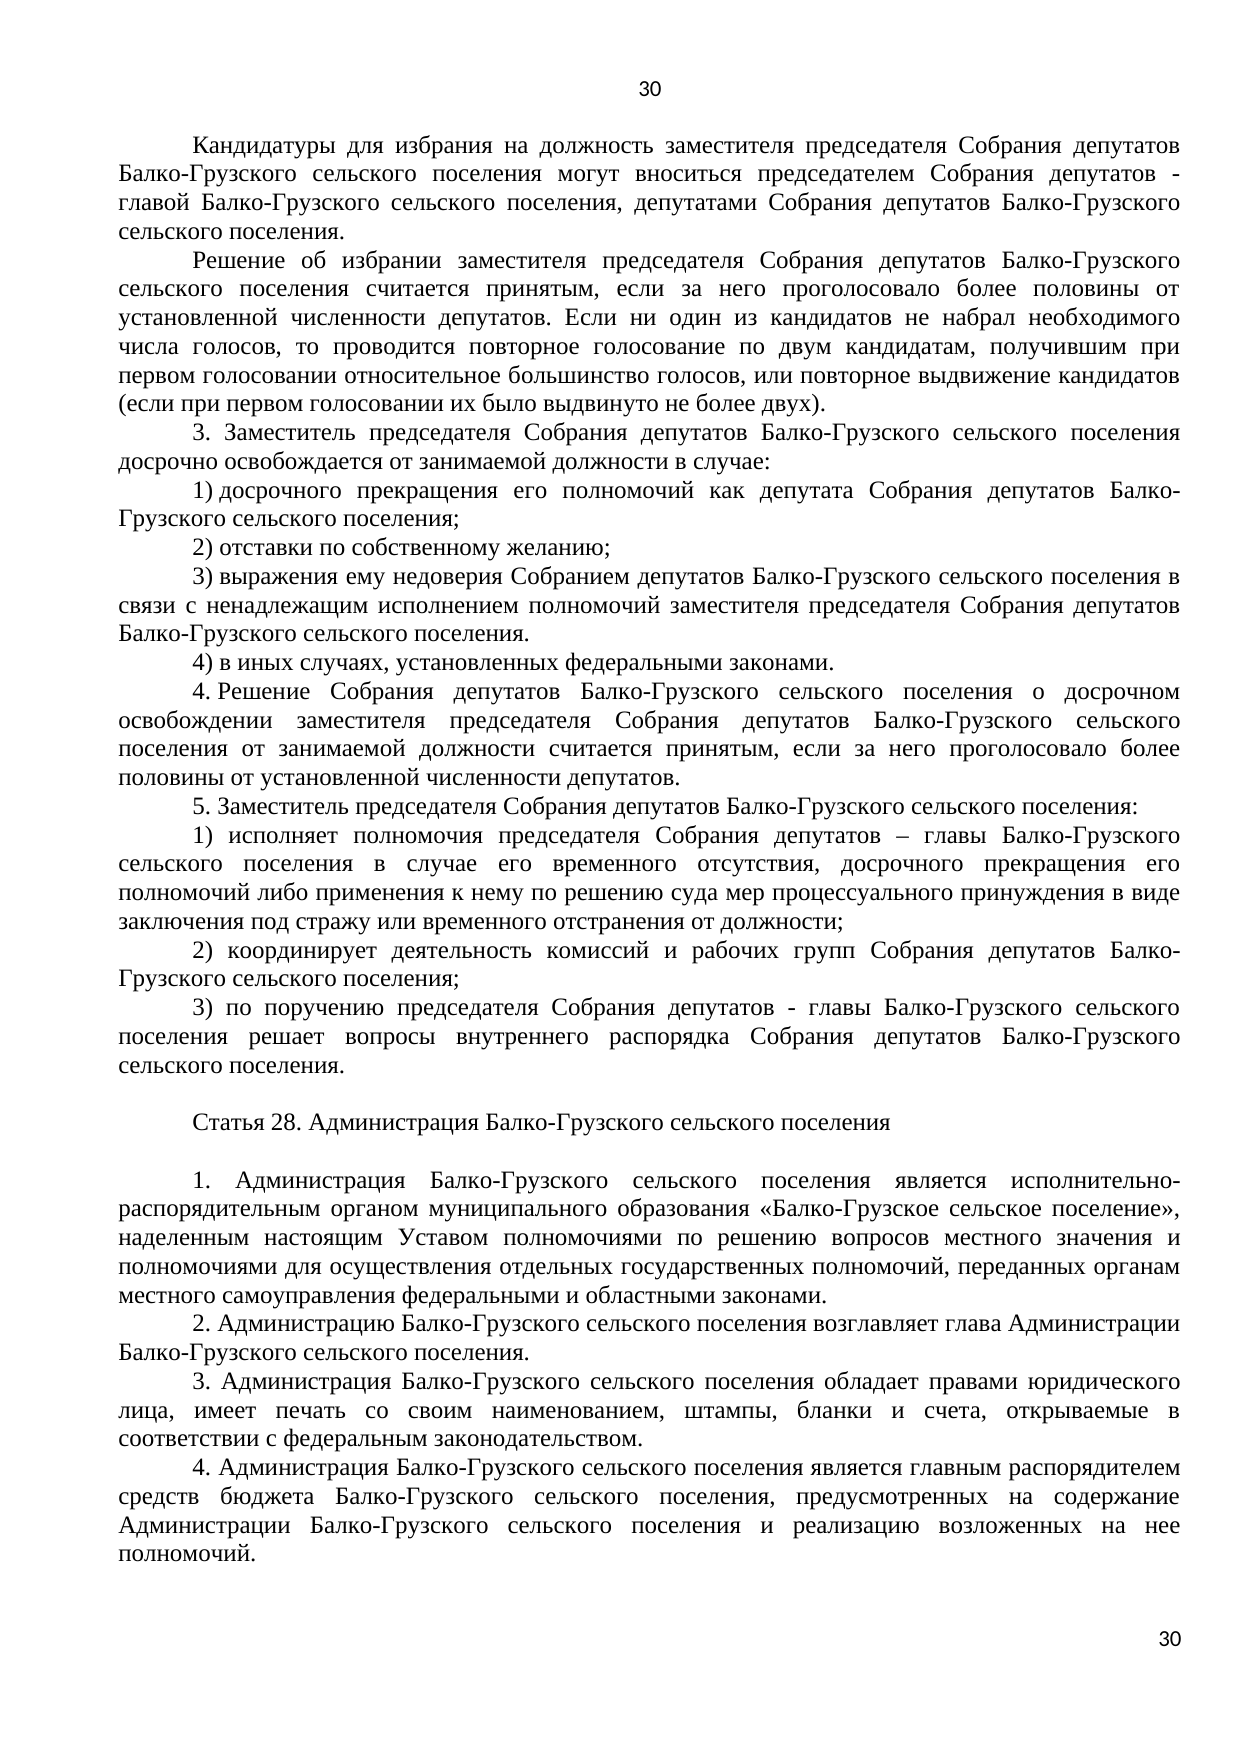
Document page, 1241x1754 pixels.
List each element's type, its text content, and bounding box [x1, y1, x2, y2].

text 4. Решение Собрания депутатов Балко-Грузского сельского поселения о досрочном освобождении заместителя председателя Собрания депутатов Балко-Грузского сельского поселения от занимаемой должности считается принятым, если за него проголосовало более половины от установленной численности депутатов. [118, 676, 1181, 791]
text 2) отставки по собственному желанию; [118, 532, 1181, 561]
text Кандидатуры для избрания на должность заместителя председателя Собрания депутатов Балко-Грузского сельского поселения могут вноситься председателем Собрания депутатов - главой Балко-Грузского сельского поселения, депутатами Собрания депутатов Балко-Грузского сельского поселения. [118, 130, 1181, 245]
text 3. Заместитель председателя Собрания депутатов Балко-Грузского сельского поселения досрочно освобождается от занимаемой должности в случае: [118, 417, 1181, 475]
text 3) выражения ему недоверия Собранием депутатов Балко-Грузского сельского поселения в связи с ненадлежащим исполнением полномочий заместителя председателя Собрания депутатов Балко-Грузского сельского поселения. [118, 561, 1181, 647]
text 3) по поручению председателя Собрания депутатов - главы Балко-Грузского сельского поселения решает вопросы внутреннего распорядка Собрания депутатов Балко-Грузского сельского поселения. [118, 992, 1181, 1078]
text Статья 28. Администрация Балко-Грузского сельского поселения [118, 1107, 1181, 1136]
text 2. Администрацию Балко-Грузского сельского поселения возглавляет глава Администрации Балко-Грузского сельского поселения. [118, 1308, 1181, 1366]
text Решение об избрании заместителя председателя Собрания депутатов Балко-Грузского сельского поселения считается принятым, если за него проголосовало более половины от установленной численности депутатов. Если ни один из кандидатов не набрал необходимого числа голосов, то проводится повторное голосование по двум кандидатам, получившим при первом голосовании относительное большинство голосов, или повторное выдвижение кандидатов (если при первом голосовании их было выдвинуто не более двух). [118, 245, 1181, 417]
text 4) в иных случаях, установленных федеральными законами. [118, 647, 1181, 676]
text 1. Администрация Балко-Грузского сельского поселения является исполнительно-распорядительным органом муниципального образования «Балко-Грузское сельское поселение», наделенным настоящим Уставом полномочиями по решению вопросов местного значения и полномочиями для осуществления отдельных государственных полномочий, переданных органам местного самоуправления федеральными и областными законами. [118, 1165, 1181, 1308]
text 1) исполняет полномочия председателя Собрания депутатов – главы Балко-Грузского сельского поселения в случае его временного отсутствия, досрочного прекращения его полномочий либо применения к нему по решению суда мер процессуального принуждения в виде заключения под стражу или временного отстранения от должности; [118, 820, 1181, 935]
text 5. Заместитель председателя Собрания депутатов Балко-Грузского сельского поселения: [118, 791, 1181, 820]
text 2) координирует деятельность комиссий и рабочих групп Собрания депутатов Балко-Грузского сельского поселения; [118, 935, 1181, 992]
text 3. Администрация Балко-Грузского сельского поселения обладает правами юридического лица, имеет печать со своим наименованием, штампы, бланки и счета, открываемые в соответствии с федеральным законодательством. [118, 1366, 1181, 1452]
text 4. Администрация Балко-Грузского сельского поселения является главным распорядителем средств бюджета Балко-Грузского сельского поселения, предусмотренных на содержание Администрации Балко-Грузского сельского поселения и реализацию возложенных на нее полномочий. [118, 1452, 1181, 1567]
text 1) досрочного прекращения его полномочий как депутата Собрания депутатов Балко-Грузского сельского поселения; [118, 475, 1181, 532]
